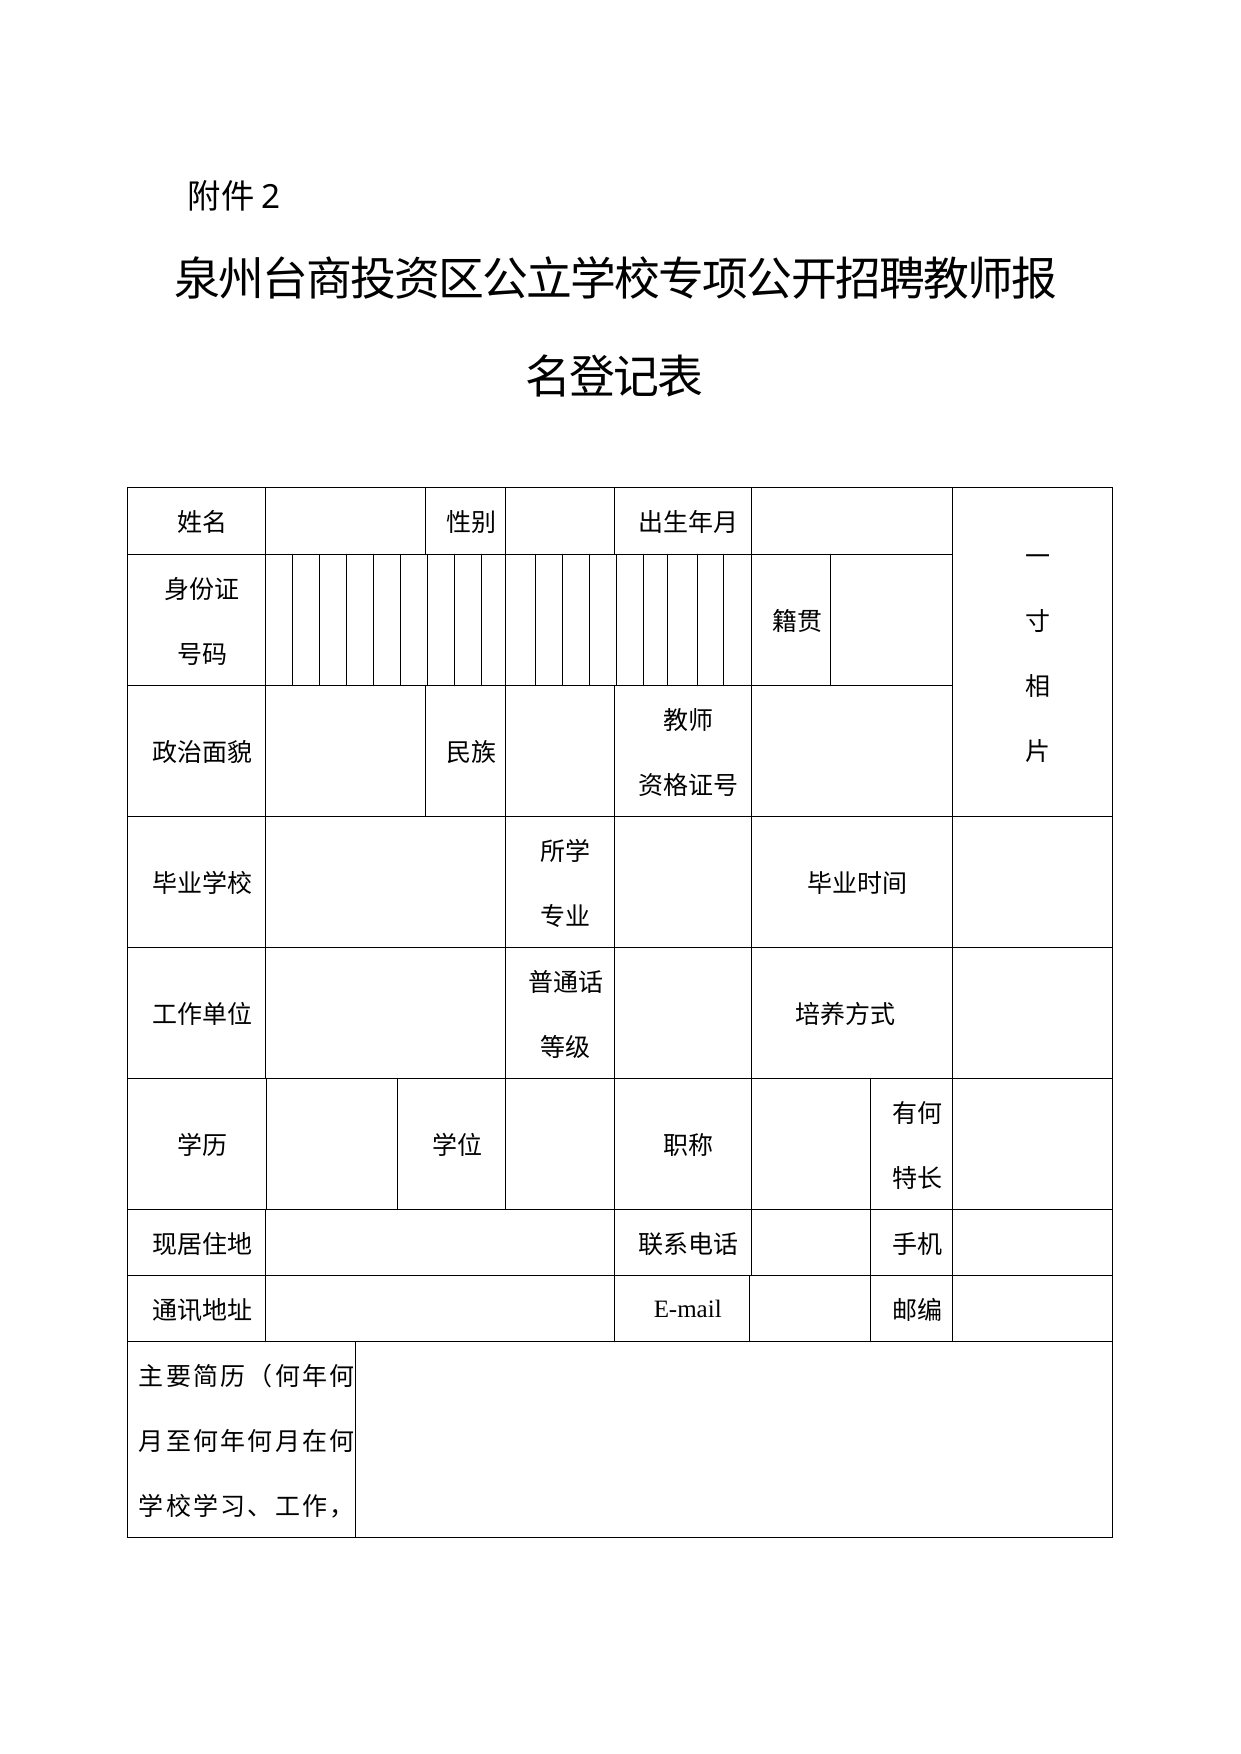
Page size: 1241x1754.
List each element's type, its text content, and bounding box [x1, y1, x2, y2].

table_header [506, 488, 614, 554]
table_cell 所学 专业 [506, 817, 614, 947]
table_cell E-mail [615, 1276, 749, 1341]
table_cell 普通话等级 [506, 948, 614, 1078]
table_cell [953, 817, 1112, 947]
table_cell 教师 资格证号 [615, 686, 751, 816]
table_cell [506, 686, 614, 816]
table_cell [750, 1276, 870, 1341]
table_cell [356, 1342, 1112, 1537]
table_cell 培养方式 [752, 948, 952, 1078]
table_cell 身份证 号码 [128, 555, 265, 685]
table_cell 手机 [871, 1210, 952, 1275]
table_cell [128, 1342, 355, 1537]
table_cell [320, 555, 346, 685]
table_cell 邮编 [871, 1276, 952, 1341]
table_cell [953, 1276, 1112, 1341]
table_cell [482, 555, 505, 685]
table_cell [506, 555, 535, 685]
table_cell [752, 1079, 870, 1209]
table_cell [374, 555, 400, 685]
table_cell [455, 555, 481, 685]
table_cell [644, 555, 667, 685]
table_cell [617, 555, 643, 685]
text 附件2 [187, 162, 1064, 227]
table_cell [953, 1210, 1112, 1275]
table_header 出生年月 [615, 488, 751, 554]
table_cell 现居住地 [128, 1210, 265, 1275]
table_cell [506, 1079, 614, 1209]
table_cell [266, 948, 505, 1078]
table_cell [401, 555, 427, 685]
table_cell [266, 555, 292, 685]
table_header 姓名 [128, 488, 265, 554]
table_cell 联系电话 [615, 1210, 751, 1275]
table_cell 学位 [398, 1079, 505, 1209]
table_cell 毕业时间 [752, 817, 952, 947]
table_cell 籍贯 [752, 555, 830, 685]
table_cell [724, 555, 751, 685]
table_cell [267, 1079, 397, 1209]
table_cell 民族 [426, 686, 505, 816]
table_cell [615, 948, 751, 1078]
text 泉州台商投资区公立学校专项公开招聘教师报名登记表 [167, 227, 1064, 422]
table_cell [293, 555, 319, 685]
table_cell 工作单位 [128, 948, 265, 1078]
table_cell [536, 555, 562, 685]
table_cell 有何特长 [871, 1079, 952, 1209]
table_header 一 寸 相 片 [953, 488, 1112, 816]
table_cell [590, 555, 616, 685]
table_cell [831, 555, 952, 685]
table_cell [266, 817, 505, 947]
table_cell [615, 817, 751, 947]
table_cell [752, 1210, 870, 1275]
table_cell 职称 [615, 1079, 751, 1209]
table_cell [428, 555, 454, 685]
table_cell [266, 686, 425, 816]
table_header [752, 488, 952, 554]
table_header [266, 488, 425, 554]
table_cell [266, 1210, 614, 1275]
table_cell 政治面貌 [128, 686, 265, 816]
table_cell [752, 686, 952, 816]
table_cell [698, 555, 723, 685]
table_header 性别 [426, 488, 505, 554]
table_cell 通讯地址 [128, 1276, 265, 1341]
table_cell [347, 555, 373, 685]
table_cell [953, 1079, 1112, 1209]
table_cell [266, 1276, 614, 1341]
table_cell [563, 555, 589, 685]
table_cell [953, 948, 1112, 1078]
table_cell [668, 555, 697, 685]
table_cell 毕业学校 [128, 817, 265, 947]
table_cell 学历 [128, 1079, 266, 1209]
